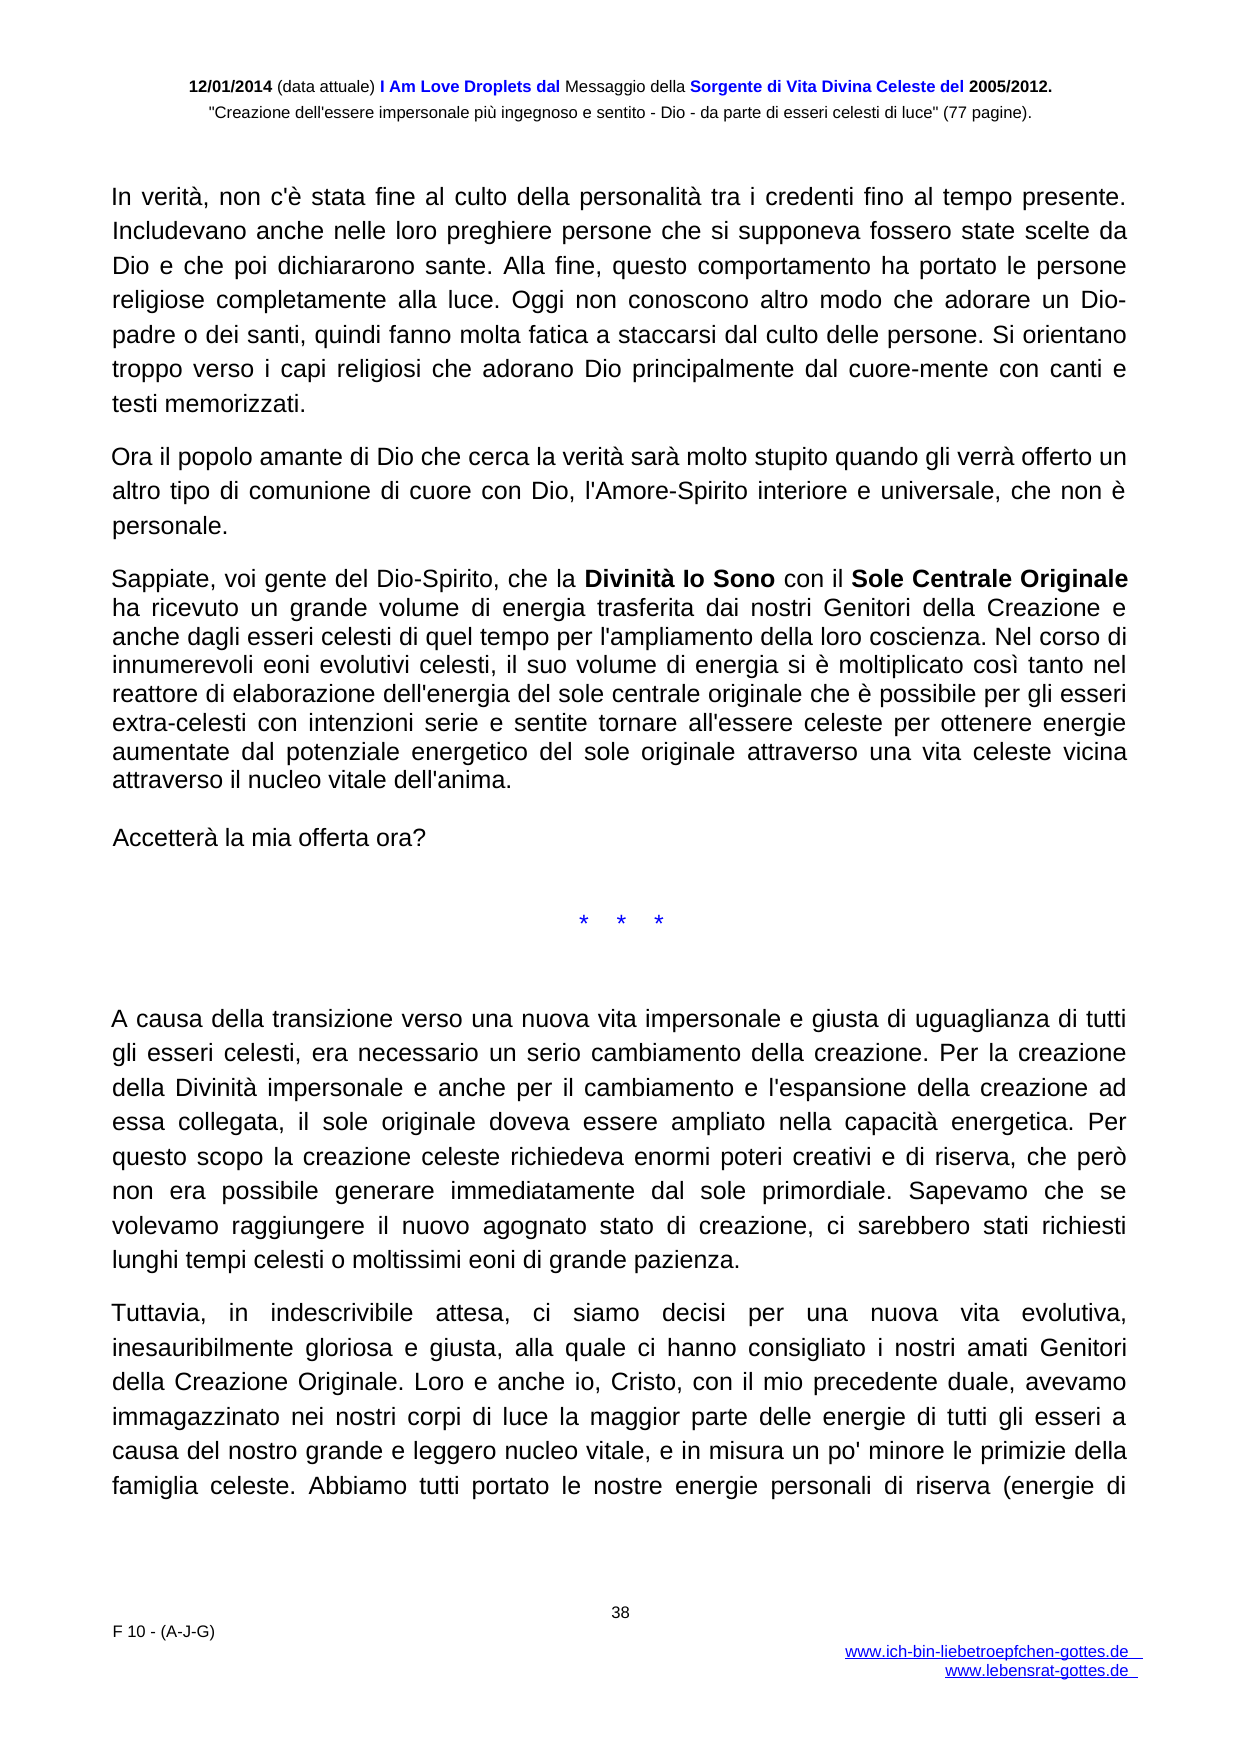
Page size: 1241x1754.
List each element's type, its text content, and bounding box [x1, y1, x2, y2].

text Ora il popolo amante di Dio che cerca la verità sarà molto stupito quando gli verrà offerto un altro tipo di comunione di cuore con Dio, l'Amore-Spirito interiore e universale, che non è personale. [111, 442, 1128, 539]
text In verità, non c'è stata fine al culto della personalità tra i credenti fino al tempo presente. Includevano anche nelle loro preghiere persone che si supponeva fossero state scelte da Dio e che poi dichiararono sante. Alla fine, questo comportamento ha portato le persone religiose completamente alla luce. Oggi non conoscono altro modo che adorare un Dio-padre o dei santi, quindi fanno molta fatica a staccarsi dal culto delle persone. Si orientano troppo verso i capi religiosi che adorano Dio principalmente dal cuore-mente con canti e testi memorizzati. [111, 182, 1128, 417]
text Sappiate, voi gente del Dio-Spirito, che la Divinità Io Sono con il Sole Centrale Originale ha ricevuto un grande volume di energia trasferita dai nostri Genitori della Creazione e anche dagli esseri celesti di quel tempo per l'ampliamento della loro coscienza. Nel corso di innumerevoli eoni evolutivi celesti, il suo volume di energia si è moltiplicato così tanto nel reattore di elaborazione dell'energia del sole centrale originale che è possibile per gli esseri extra-celesti con intenzioni serie e sentite tornare all'essere celeste per ottenere energie aumentate dal potenziale energetico del sole originale attraverso una vita celeste vicina attraverso il nucleo vitale dell'anima. [111, 564, 1128, 794]
text Accetterà la mia offerta ora? [112, 823, 1128, 851]
text A causa della transizione verso una nuova vita impersonale e giusta di uguaglianza di tutti gli esseri celesti, era necessario un serio cambiamento della creazione. Per la creazione della Divinità impersonale e anche per il cambiamento e l'espansione della creazione ad essa collegata, il sole originale doveva essere ampliato nella capacità energetica. Per questo scopo la creazione celeste richiedeva enormi poteri creativi e di riserva, che però non era possibile generare immediatamente dal sole primordiale. Sapevamo che se volevamo raggiungere il nuovo agognato stato di creazione, ci sarebbero stati richiesti lunghi tempi celesti o moltissimi eoni di grande pazienza. [111, 1004, 1128, 1274]
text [111, 1298, 1128, 1499]
text * * * [112, 909, 1130, 938]
